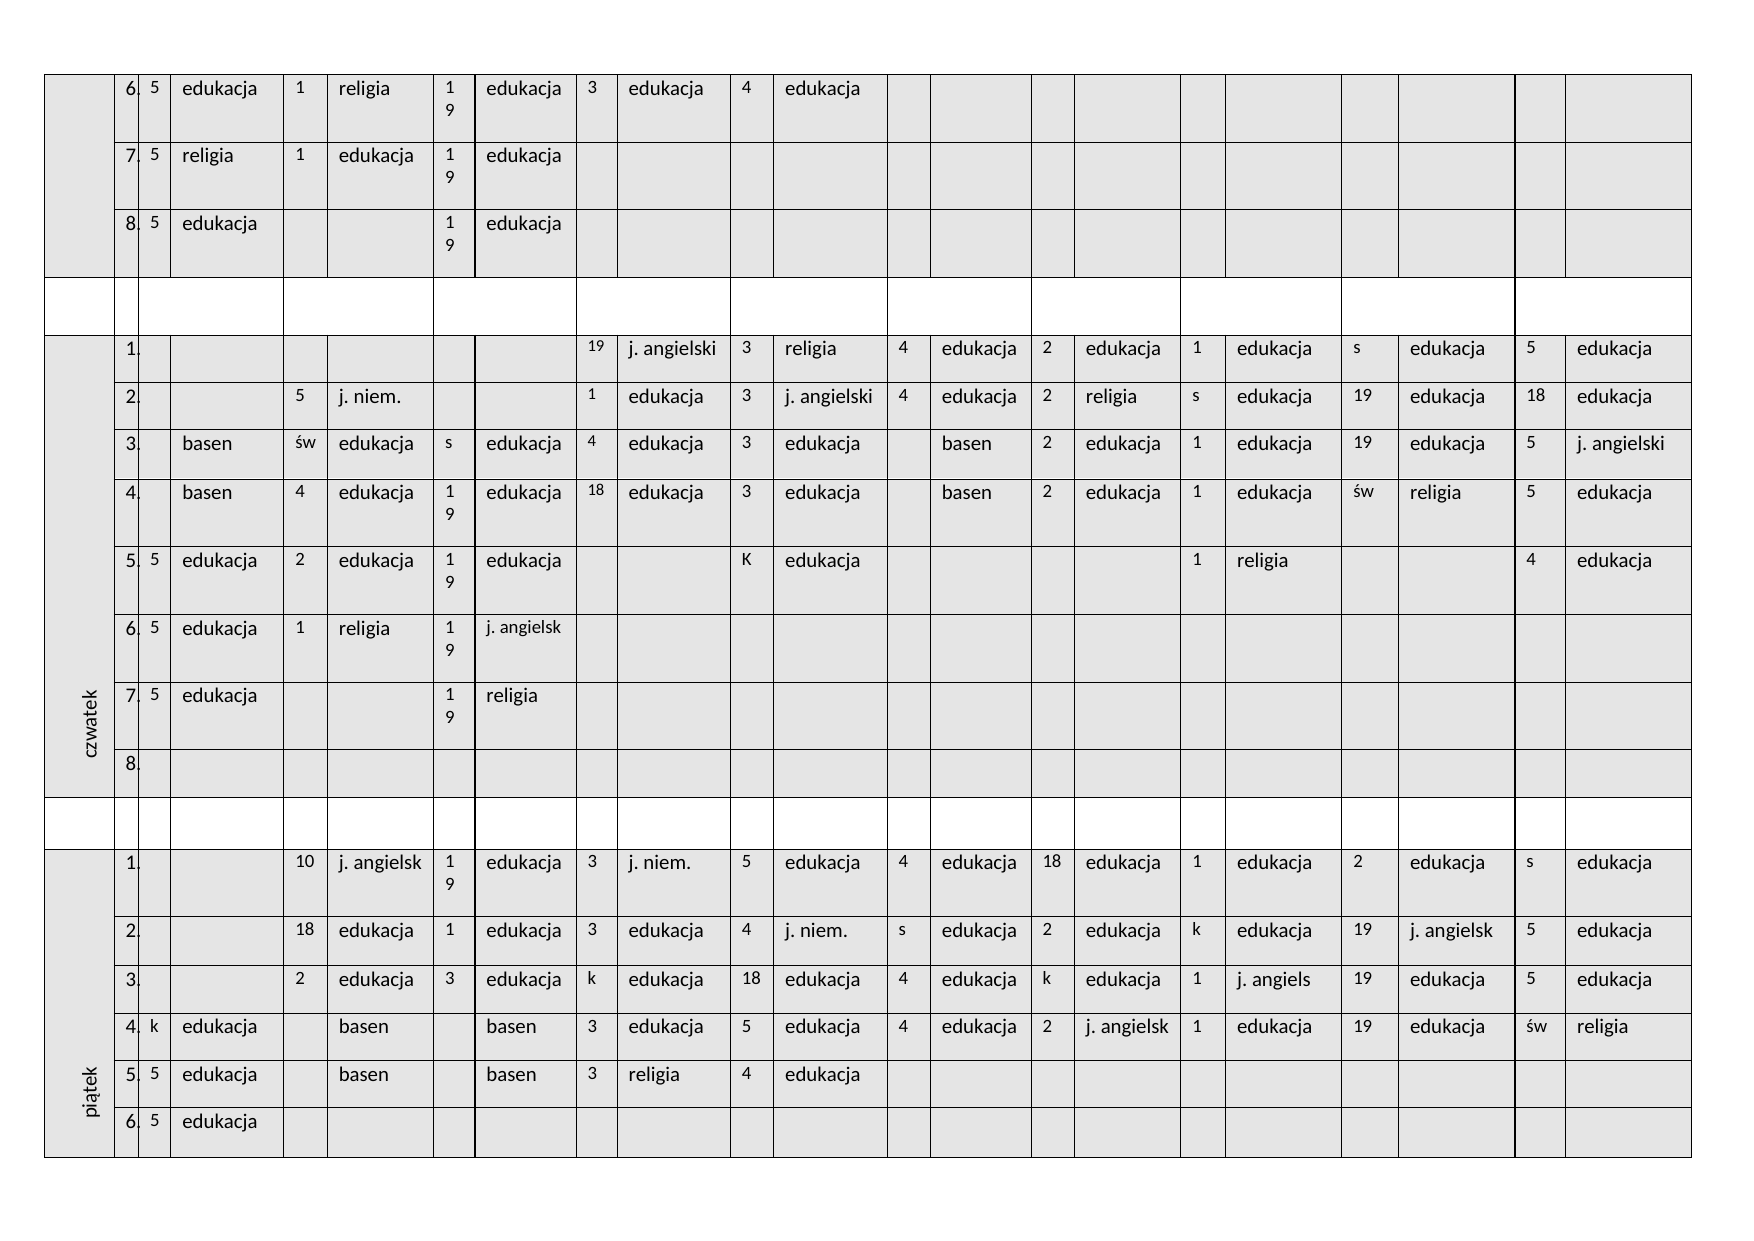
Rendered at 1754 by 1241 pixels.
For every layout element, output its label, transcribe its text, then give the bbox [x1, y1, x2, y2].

table_cell K [731, 547, 773, 614]
table_cell basen [476, 1061, 576, 1107]
table_cell [115, 336, 138, 382]
table_cell 4 [577, 430, 617, 478]
table_cell św [1516, 1014, 1565, 1060]
table_cell [1342, 75, 1398, 142]
table_cell edukacja [1566, 480, 1691, 546]
table_cell edukacja [1075, 966, 1180, 1013]
table_cell [1032, 798, 1074, 848]
table_cell [171, 966, 283, 1013]
table_cell edukacja [476, 143, 576, 209]
table_cell [1399, 210, 1514, 277]
table_cell 1 [1181, 547, 1225, 614]
table_cell [434, 1108, 474, 1157]
table_cell [1566, 798, 1691, 848]
table_cell [139, 966, 170, 1013]
table_cell [284, 278, 433, 334]
table_cell 5 [139, 1108, 170, 1157]
table_cell [1032, 615, 1074, 682]
table_cell 5 [139, 1061, 170, 1107]
table_cell [139, 278, 283, 334]
table_cell [618, 210, 730, 277]
table_cell [1342, 683, 1398, 749]
table_cell [731, 210, 773, 277]
table_cell czwatek [45, 336, 114, 797]
table_cell edukacja [774, 1014, 887, 1060]
table_cell [931, 1061, 1031, 1107]
table_cell [888, 1108, 930, 1157]
table_cell [115, 383, 138, 429]
table_cell [1075, 798, 1180, 848]
table_cell [1342, 615, 1398, 682]
table_cell [139, 336, 170, 382]
table_cell [931, 210, 1031, 277]
table_cell basen [328, 1061, 433, 1107]
table_cell [774, 143, 887, 209]
table_cell edukacja [476, 75, 576, 142]
table_cell 4 [888, 850, 930, 916]
table_cell [888, 143, 930, 209]
table_cell [1181, 615, 1225, 682]
table_cell [434, 1014, 474, 1060]
table_cell [115, 798, 138, 848]
table_cell s [1342, 336, 1398, 382]
table_cell [1399, 683, 1514, 749]
table_cell [115, 143, 138, 209]
table_cell [284, 798, 327, 848]
table_cell 1 [434, 917, 474, 965]
table_cell 1 [577, 383, 617, 429]
table_cell [931, 615, 1031, 682]
table_cell edukacja [1566, 336, 1691, 382]
table_cell 3 [577, 75, 617, 142]
table_cell 3 [577, 917, 617, 965]
table_cell 1 [1181, 336, 1225, 382]
table_cell edukacja [171, 75, 283, 142]
table_cell [577, 278, 730, 334]
table_cell 19 [434, 683, 474, 749]
table_cell 1 [1181, 966, 1225, 1013]
table_cell [1075, 683, 1180, 749]
table_cell [1032, 210, 1074, 277]
table_cell [931, 683, 1031, 749]
table_cell edukacja [328, 966, 433, 1013]
table_cell k [577, 966, 617, 1013]
table_cell 3 [731, 383, 773, 429]
table_cell 5 [1516, 917, 1565, 965]
table_cell 2 [1032, 480, 1074, 546]
table_cell religia [328, 75, 433, 142]
table_cell [1566, 1108, 1691, 1157]
table_cell [434, 750, 474, 797]
table_cell [1516, 1108, 1565, 1157]
table_cell [888, 430, 930, 478]
table_cell [115, 615, 138, 682]
table_cell edukacja [931, 966, 1031, 1013]
table_cell edukacja [1075, 430, 1180, 478]
table_cell [1566, 210, 1691, 277]
table_cell 5 [1516, 336, 1565, 382]
table_cell [1399, 798, 1514, 848]
table_cell [888, 278, 1031, 334]
table_cell [1181, 750, 1225, 797]
table_cell 5 [284, 383, 327, 429]
table_cell [888, 750, 930, 797]
table_cell 5 [731, 850, 773, 916]
table_cell edukacja [476, 850, 576, 916]
table_cell [139, 798, 170, 848]
table_cell [1566, 143, 1691, 209]
table_cell [115, 480, 138, 546]
table_cell [115, 683, 138, 749]
table_cell edukacja [171, 1108, 283, 1157]
table_cell 19 [1342, 917, 1398, 965]
table_cell [1399, 750, 1514, 797]
table_cell edukacja [328, 547, 433, 614]
table_cell [774, 798, 887, 848]
table_cell 3 [577, 1014, 617, 1060]
table_cell edukacja [1075, 917, 1180, 965]
table_cell [1516, 75, 1565, 142]
table_cell [888, 798, 930, 848]
table_cell j. angielsk [476, 615, 576, 682]
table_cell religia [328, 615, 433, 682]
table_cell 5 [139, 75, 170, 142]
table_cell [139, 750, 170, 797]
table_cell [115, 278, 138, 334]
table_cell j. angielski [774, 383, 887, 429]
table_cell religia [618, 1061, 730, 1107]
table_cell [774, 683, 887, 749]
table_cell 4 [284, 480, 327, 546]
table_cell [1075, 547, 1180, 614]
table_cell 5 [139, 547, 170, 614]
table_cell [476, 798, 576, 848]
table_cell [1032, 750, 1074, 797]
table_cell [171, 383, 283, 429]
table_cell [1399, 143, 1514, 209]
table_cell edukacja [931, 850, 1031, 916]
table_cell [1181, 75, 1225, 142]
table_cell j. angielsk [1399, 917, 1514, 965]
table_cell [618, 547, 730, 614]
table_cell [1032, 278, 1180, 334]
table_cell [1032, 1061, 1074, 1107]
table_cell 19 [434, 143, 474, 209]
table_cell [731, 143, 773, 209]
table_cell [1075, 1108, 1180, 1157]
table_cell [731, 798, 773, 848]
table_cell 19 [1342, 1014, 1398, 1060]
table_cell j. niem. [774, 917, 887, 965]
table_cell 4 [1516, 547, 1565, 614]
table_cell [1342, 143, 1398, 209]
table_cell [931, 75, 1031, 142]
table_cell [171, 850, 283, 916]
table_cell [1226, 210, 1341, 277]
table_cell religia [1226, 547, 1341, 614]
table_cell 4 [888, 383, 930, 429]
table_cell 5 [139, 615, 170, 682]
table_cell [1181, 1061, 1225, 1107]
table_cell [1226, 750, 1341, 797]
table_cell [284, 1014, 327, 1060]
table_cell [1181, 143, 1225, 209]
table_cell [139, 383, 170, 429]
table_cell edukacja [1226, 1014, 1341, 1060]
table_cell [1032, 683, 1074, 749]
table_cell 5 [1516, 966, 1565, 1013]
table_cell 2 [1032, 917, 1074, 965]
table_cell [171, 750, 283, 797]
table_cell 18 [1516, 383, 1565, 429]
table_cell edukacja [774, 480, 887, 546]
table_cell [1516, 210, 1565, 277]
table_cell [1342, 547, 1398, 614]
table_cell edukacja [171, 1014, 283, 1060]
table_cell [888, 210, 930, 277]
table_cell [731, 750, 773, 797]
table_cell [1181, 1108, 1225, 1157]
table_cell edukacja [171, 547, 283, 614]
table_cell 18 [731, 966, 773, 1013]
table_cell edukacja [1399, 383, 1514, 429]
table_cell [115, 210, 138, 277]
table_cell [1342, 278, 1514, 334]
table_cell [888, 480, 930, 546]
table_cell 3 [577, 850, 617, 916]
table_cell 10 [284, 850, 327, 916]
table_cell j. angielsk [1075, 1014, 1180, 1060]
table_cell [888, 75, 930, 142]
table_cell [618, 683, 730, 749]
table_cell [1566, 683, 1691, 749]
table_cell 4 [731, 917, 773, 965]
table_cell edukacja [1566, 966, 1691, 1013]
table_cell [115, 850, 138, 916]
table_cell basen [171, 430, 283, 478]
table_cell św [1342, 480, 1398, 546]
table_cell 1 [284, 143, 327, 209]
table_cell [115, 1108, 138, 1157]
table_cell [476, 1108, 576, 1157]
table_cell 2 [1032, 430, 1074, 478]
table_cell [1075, 615, 1180, 682]
table_cell [1181, 683, 1225, 749]
table_cell [139, 480, 170, 546]
table_cell k [1032, 966, 1074, 1013]
table_cell 1 [1181, 430, 1225, 478]
table_cell [1032, 1108, 1074, 1157]
table_cell 5 [139, 143, 170, 209]
table_cell 19 [434, 850, 474, 916]
table_cell [888, 615, 930, 682]
table_cell 1 [284, 615, 327, 682]
table_cell [434, 798, 474, 848]
table_cell [1181, 798, 1225, 848]
table_cell j. angielsk [328, 850, 433, 916]
table_cell 19 [1342, 430, 1398, 478]
table_cell religia [774, 336, 887, 382]
table_cell [1399, 1108, 1514, 1157]
table_cell edukacja [1399, 966, 1514, 1013]
table_cell [115, 430, 138, 478]
table_cell edukacja [171, 683, 283, 749]
table_cell edukacja [618, 480, 730, 546]
table_cell [774, 615, 887, 682]
table_cell [434, 278, 576, 334]
table_cell edukacja [618, 383, 730, 429]
table_cell [1181, 278, 1341, 334]
table_cell [931, 547, 1031, 614]
table_cell [774, 750, 887, 797]
table_cell edukacja [774, 75, 887, 142]
table_cell [1342, 1061, 1398, 1107]
table_cell [577, 210, 617, 277]
table_cell [284, 336, 327, 382]
table_cell [171, 336, 283, 382]
table_cell edukacja [476, 480, 576, 546]
table_cell [476, 383, 576, 429]
table_cell [1226, 615, 1341, 682]
table_cell [1226, 683, 1341, 749]
table_cell [931, 143, 1031, 209]
table_cell [115, 1014, 138, 1060]
table_cell edukacja [476, 966, 576, 1013]
table_cell basen [476, 1014, 576, 1060]
table_cell [171, 917, 283, 965]
table_cell [577, 615, 617, 682]
table_cell edukacja [1566, 850, 1691, 916]
table_cell edukacja [931, 917, 1031, 965]
table_cell s [888, 917, 930, 965]
table_cell [1226, 1108, 1341, 1157]
table_cell 2 [284, 547, 327, 614]
table_cell [774, 1108, 887, 1157]
table_cell edukacja [774, 966, 887, 1013]
table_cell 1 [284, 75, 327, 142]
table_cell [115, 917, 138, 965]
table_cell 5 [139, 683, 170, 749]
table_cell edukacja [1566, 547, 1691, 614]
table_cell j. niem. [618, 850, 730, 916]
table_cell piątek [45, 850, 114, 1157]
table_cell [577, 750, 617, 797]
table_cell [328, 683, 433, 749]
table_cell 1 [1181, 480, 1225, 546]
table_cell [476, 750, 576, 797]
table_cell [1516, 278, 1691, 334]
table_cell edukacja [328, 480, 433, 546]
table_cell 4 [888, 1014, 930, 1060]
table_cell religia [1399, 480, 1514, 546]
table_cell [618, 750, 730, 797]
table_cell [888, 1061, 930, 1107]
table_cell [1566, 1061, 1691, 1107]
table_cell [1566, 75, 1691, 142]
table_cell k [1181, 917, 1225, 965]
table_cell 19 [434, 615, 474, 682]
table_cell edukacja [774, 547, 887, 614]
table_cell religia [476, 683, 576, 749]
table_cell edukacja [618, 75, 730, 142]
table_cell 4 [888, 336, 930, 382]
table_cell 3 [577, 1061, 617, 1107]
table_cell 4 [731, 1061, 773, 1107]
table_cell edukacja [476, 547, 576, 614]
table_cell [618, 143, 730, 209]
table_cell 3 [434, 966, 474, 1013]
table_cell edukacja [476, 917, 576, 965]
table_cell [888, 547, 930, 614]
table_cell [45, 278, 114, 334]
table_cell [1226, 143, 1341, 209]
table_cell basen [328, 1014, 433, 1060]
table_cell edukacja [1399, 430, 1514, 478]
table_cell [731, 683, 773, 749]
table_cell edukacja [931, 383, 1031, 429]
table_cell 3 [731, 480, 773, 546]
table_cell [1516, 1061, 1565, 1107]
table_cell 2 [1032, 1014, 1074, 1060]
table_cell 5 [1516, 430, 1565, 478]
table_cell 2 [284, 966, 327, 1013]
table_cell basen [171, 480, 283, 546]
table_cell 5 [731, 1014, 773, 1060]
table_cell 18 [1032, 850, 1074, 916]
table_cell s [1516, 850, 1565, 916]
table_cell [1075, 1061, 1180, 1107]
table_cell k [139, 1014, 170, 1060]
table_cell edukacja [328, 143, 433, 209]
table_cell edukacja [618, 917, 730, 965]
table_cell [1075, 143, 1180, 209]
table_cell edukacja [1226, 850, 1341, 916]
table_cell [284, 1061, 327, 1107]
table_cell edukacja [328, 917, 433, 965]
table_cell [328, 750, 433, 797]
table_cell św [284, 430, 327, 478]
table_cell [577, 143, 617, 209]
table_cell edukacja [1399, 1014, 1514, 1060]
table_cell 5 [139, 210, 170, 277]
table_cell edukacja [774, 430, 887, 478]
table_cell [434, 336, 474, 382]
table_cell [434, 1061, 474, 1107]
table_cell [1226, 1061, 1341, 1107]
table_cell [1566, 615, 1691, 682]
table_cell [618, 798, 730, 848]
table_cell [731, 1108, 773, 1157]
table_cell edukacja [774, 850, 887, 916]
table_cell [1032, 547, 1074, 614]
table_cell [577, 798, 617, 848]
table_cell 18 [577, 480, 617, 546]
table_cell [931, 750, 1031, 797]
table_cell s [434, 430, 474, 478]
table_cell 1 [1181, 1014, 1225, 1060]
table_cell 19 [1342, 383, 1398, 429]
table_cell [434, 383, 474, 429]
table_cell [328, 1108, 433, 1157]
table_cell [284, 683, 327, 749]
table_cell [328, 336, 433, 382]
table_cell 2 [1032, 336, 1074, 382]
table_cell [115, 1061, 138, 1107]
table_cell [139, 917, 170, 965]
table_cell [284, 750, 327, 797]
table_cell [931, 798, 1031, 848]
table_cell edukacja [171, 210, 283, 277]
table_cell [731, 278, 887, 334]
table_cell [1075, 75, 1180, 142]
table_cell basen [931, 480, 1031, 546]
table_cell edukacja [1399, 850, 1514, 916]
table_cell 3 [731, 430, 773, 478]
table_cell [115, 966, 138, 1013]
table_cell 2 [1032, 383, 1074, 429]
table_cell [1342, 750, 1398, 797]
table_cell [115, 75, 138, 142]
table_cell religia [171, 143, 283, 209]
table_cell 1 [1181, 850, 1225, 916]
table_cell edukacja [618, 1014, 730, 1060]
table_cell 18 [284, 917, 327, 965]
table_cell [1516, 683, 1565, 749]
table_cell [618, 615, 730, 682]
table_cell [577, 683, 617, 749]
table_cell [1516, 143, 1565, 209]
table_cell [45, 798, 114, 848]
table_cell edukacja [328, 430, 433, 478]
table_cell [284, 1108, 327, 1157]
table_cell religia [1566, 1014, 1691, 1060]
table_cell religia [1075, 383, 1180, 429]
table_cell edukacja [1226, 383, 1341, 429]
table_cell [1399, 1061, 1514, 1107]
table_cell edukacja [171, 615, 283, 682]
table_cell edukacja [171, 1061, 283, 1107]
table_cell edukacja [1075, 336, 1180, 382]
table_cell edukacja [1226, 917, 1341, 965]
table_cell edukacja [1226, 480, 1341, 546]
table_cell 4 [888, 966, 930, 1013]
table_cell [1342, 1108, 1398, 1157]
table_cell 19 [434, 480, 474, 546]
table_cell 4 [731, 75, 773, 142]
table_cell edukacja [618, 966, 730, 1013]
table_cell [888, 683, 930, 749]
table_cell [1226, 798, 1341, 848]
table_cell j. angielski [1566, 430, 1691, 478]
table_cell edukacja [1566, 383, 1691, 429]
table_cell [1226, 75, 1341, 142]
table_cell [731, 615, 773, 682]
table_cell [774, 210, 887, 277]
table_cell [1399, 547, 1514, 614]
table_cell edukacja [931, 1014, 1031, 1060]
table_cell 2 [1342, 850, 1398, 916]
table_cell edukacja [1226, 430, 1341, 478]
table_cell edukacja [618, 430, 730, 478]
table_cell [476, 336, 576, 382]
table_cell [1032, 143, 1074, 209]
table_cell [577, 1108, 617, 1157]
table_cell j. niem. [328, 383, 433, 429]
table_cell edukacja [1566, 917, 1691, 965]
table_cell j. angiels [1226, 966, 1341, 1013]
table_cell [1399, 75, 1514, 142]
table_cell edukacja [931, 336, 1031, 382]
table_cell [171, 798, 283, 848]
table_cell [931, 1108, 1031, 1157]
table_cell [139, 850, 170, 916]
table_cell [115, 750, 138, 797]
table_cell [1516, 750, 1565, 797]
table_cell [1566, 750, 1691, 797]
table_cell 19 [434, 75, 474, 142]
table_cell [1516, 615, 1565, 682]
table_cell edukacja [1399, 336, 1514, 382]
table_cell 19 [434, 210, 474, 277]
table_cell 19 [1342, 966, 1398, 1013]
table_cell basen [931, 430, 1031, 478]
table_cell 19 [577, 336, 617, 382]
table_cell [1342, 210, 1398, 277]
table_cell [1075, 210, 1180, 277]
table_cell [577, 547, 617, 614]
table_cell s [1181, 383, 1225, 429]
table_cell [1516, 798, 1565, 848]
table_cell [139, 430, 170, 478]
table_cell [1342, 798, 1398, 848]
table_cell [1399, 615, 1514, 682]
table_cell [284, 210, 327, 277]
table_cell edukacja [476, 210, 576, 277]
table_cell edukacja [1075, 850, 1180, 916]
table_cell [1181, 210, 1225, 277]
table_cell 3 [731, 336, 773, 382]
table_cell j. angielski [618, 336, 730, 382]
table_cell [328, 798, 433, 848]
table_cell [115, 547, 138, 614]
table_cell edukacja [476, 430, 576, 478]
table_cell 19 [434, 547, 474, 614]
table_cell [328, 210, 433, 277]
table_cell [1032, 75, 1074, 142]
table_cell 5 [1516, 480, 1565, 546]
table_cell [618, 1108, 730, 1157]
table_cell edukacja [1075, 480, 1180, 546]
table_cell edukacja [1226, 336, 1341, 382]
table_cell edukacja [774, 1061, 887, 1107]
table_cell [1075, 750, 1180, 797]
